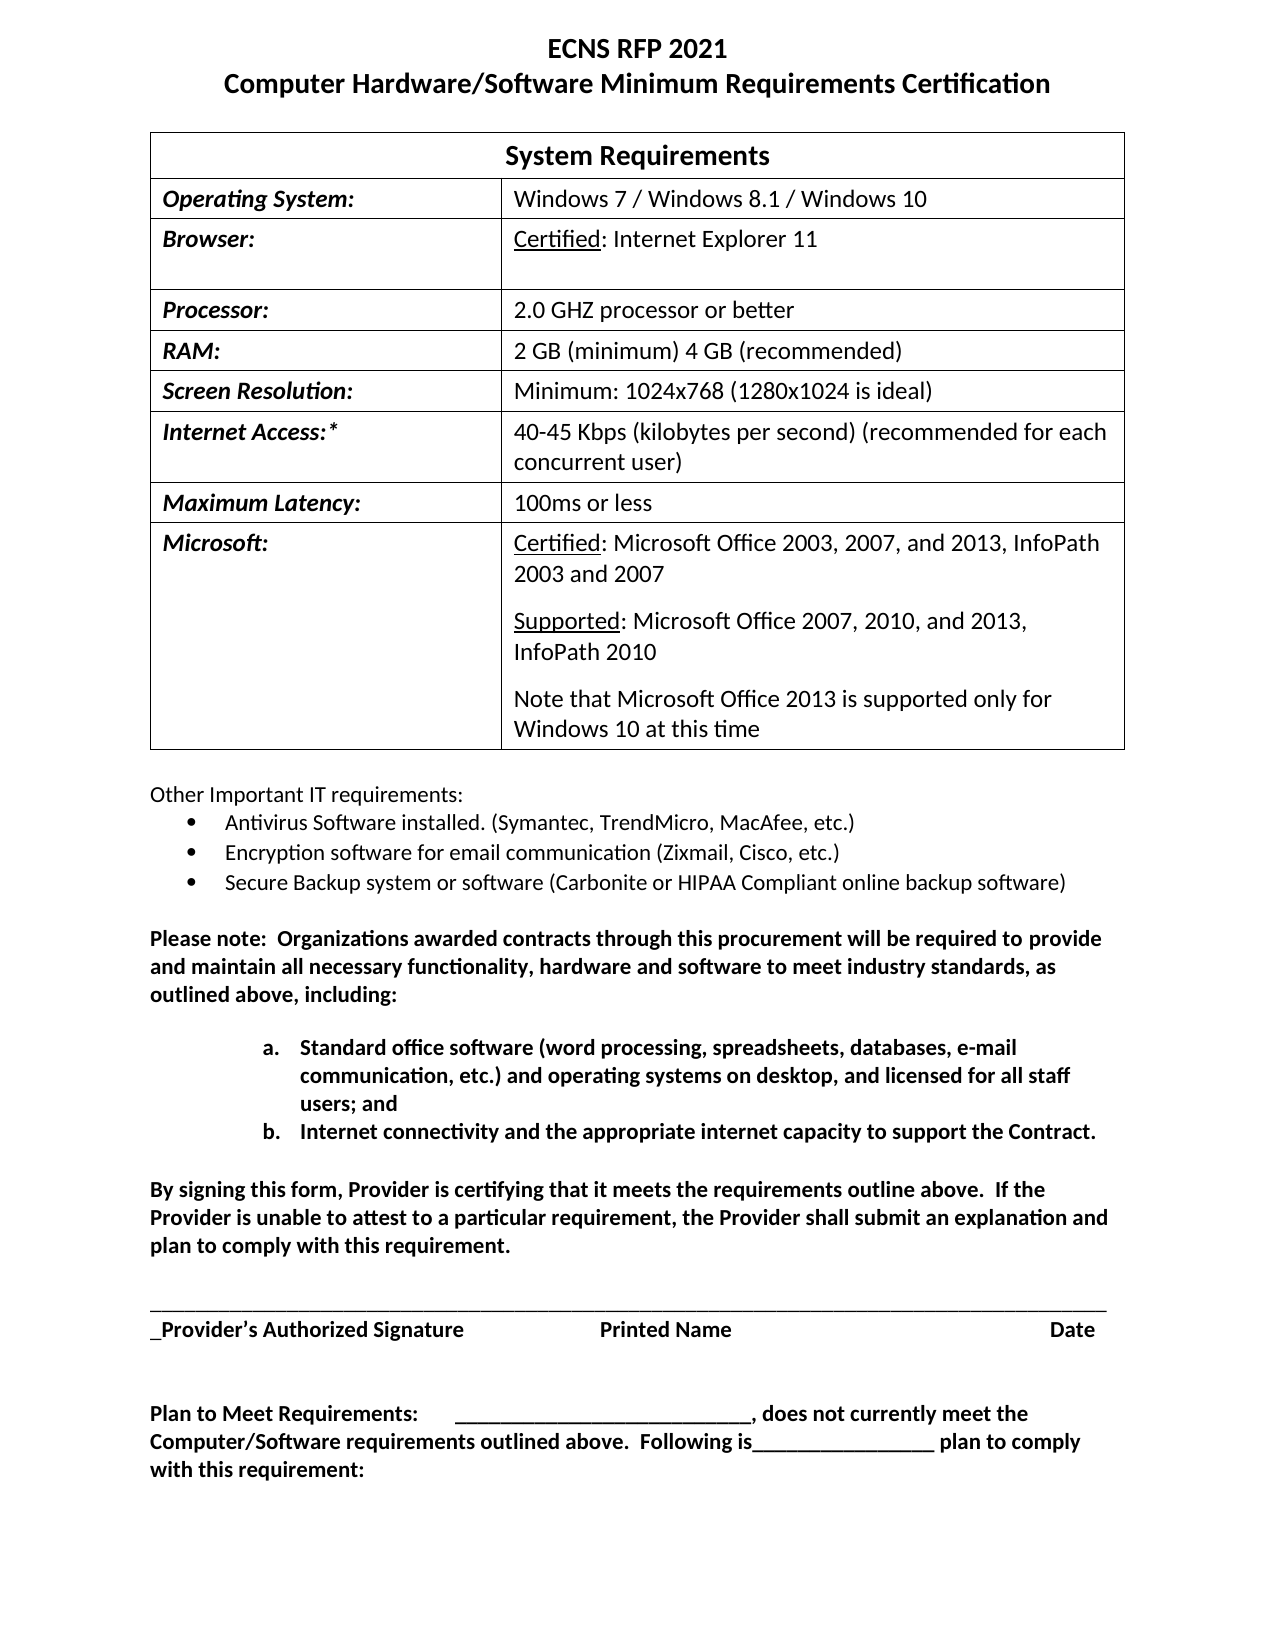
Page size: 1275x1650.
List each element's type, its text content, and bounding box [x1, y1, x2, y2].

list Internet connectivity and the appropriate internet capacity to support the Contract. [262, 1117, 1125, 1145]
text _____________________________________________________________________________________Provider’s Authorized Signature Printed Name Date [150, 1287, 1125, 1343]
text By signing this form, Provider is certifying that it meets the requirements outline above. If the Provider is unable to attest to a particular requirement, the Provider shall submit an explanation and plan to comply with this requirement. [150, 1175, 1125, 1259]
table_cell Browser: [151, 219, 501, 289]
table_cell RAM: [151, 331, 501, 370]
table_cell 40-45 Kbps (kilobytes per second) (recommended for each concurrent user) [502, 412, 1124, 482]
table_cell Minimum: 1024x768 (1280x1024 is ideal) [502, 371, 1124, 411]
subtitle Please note: Organizations awarded contracts through this procurement will be required to provide and maintain all necessary functionality, hardware and software to meet industry standards, as outlined above, including: [150, 924, 1125, 1008]
table_cell Certified: Microsoft Office 2003, 2007, and 2013, InfoPath 2003 and 2007 Supported: Microsoft Office 2007, 2010, and 2013, InfoPath 2010 Note that Microsoft Office 2013 is supported only for Windows 10 at this time [502, 523, 1124, 748]
table_cell 2 GB (minimum) 4 GB (recommended) [502, 331, 1124, 370]
table_cell 2.0 GHZ processor or better [502, 290, 1124, 329]
table_cell Microsoft: [151, 523, 501, 748]
text Plan to Meet Requirements: __________________________, does not currently meet the Computer/Software requirements outlined above. Following is________________ plan to comply with this requirement: [150, 1399, 1125, 1483]
list Encryption software for email communication (Zixmail, Cisco, etc.) [187, 838, 1125, 866]
table_cell Processor: [151, 290, 501, 329]
text Other Important IT requirements: [150, 780, 1125, 808]
text Computer Hardware/Software Minimum Requirements Certification [150, 66, 1125, 101]
table_cell Certified: Internet Explorer 11 [502, 219, 1124, 289]
table_cell 100ms or less [502, 483, 1124, 522]
list Secure Backup system or software (Carbonite or HIPAA Compliant online backup software) [187, 868, 1125, 897]
list Antivirus Software installed. (Symantec, TrendMicro, MacAfee, etc.) [187, 808, 1125, 836]
table_cell Windows 7 / Windows 8.1 / Windows 10 [502, 179, 1124, 218]
list Standard office software (word processing, spreadsheets, databases, e-mail communication, etc.) and operating systems on desktop, and licensed for all staff users; and [262, 1033, 1125, 1117]
table_cell Maximum Latency: [151, 483, 501, 522]
text ECNS RFP 2021 [150, 30, 1125, 66]
table_cell Screen Resolution: [151, 371, 501, 411]
table_cell Internet Access:* [151, 412, 501, 482]
table_header System Requirements [151, 133, 1124, 177]
table_cell Operating System: [151, 179, 501, 218]
